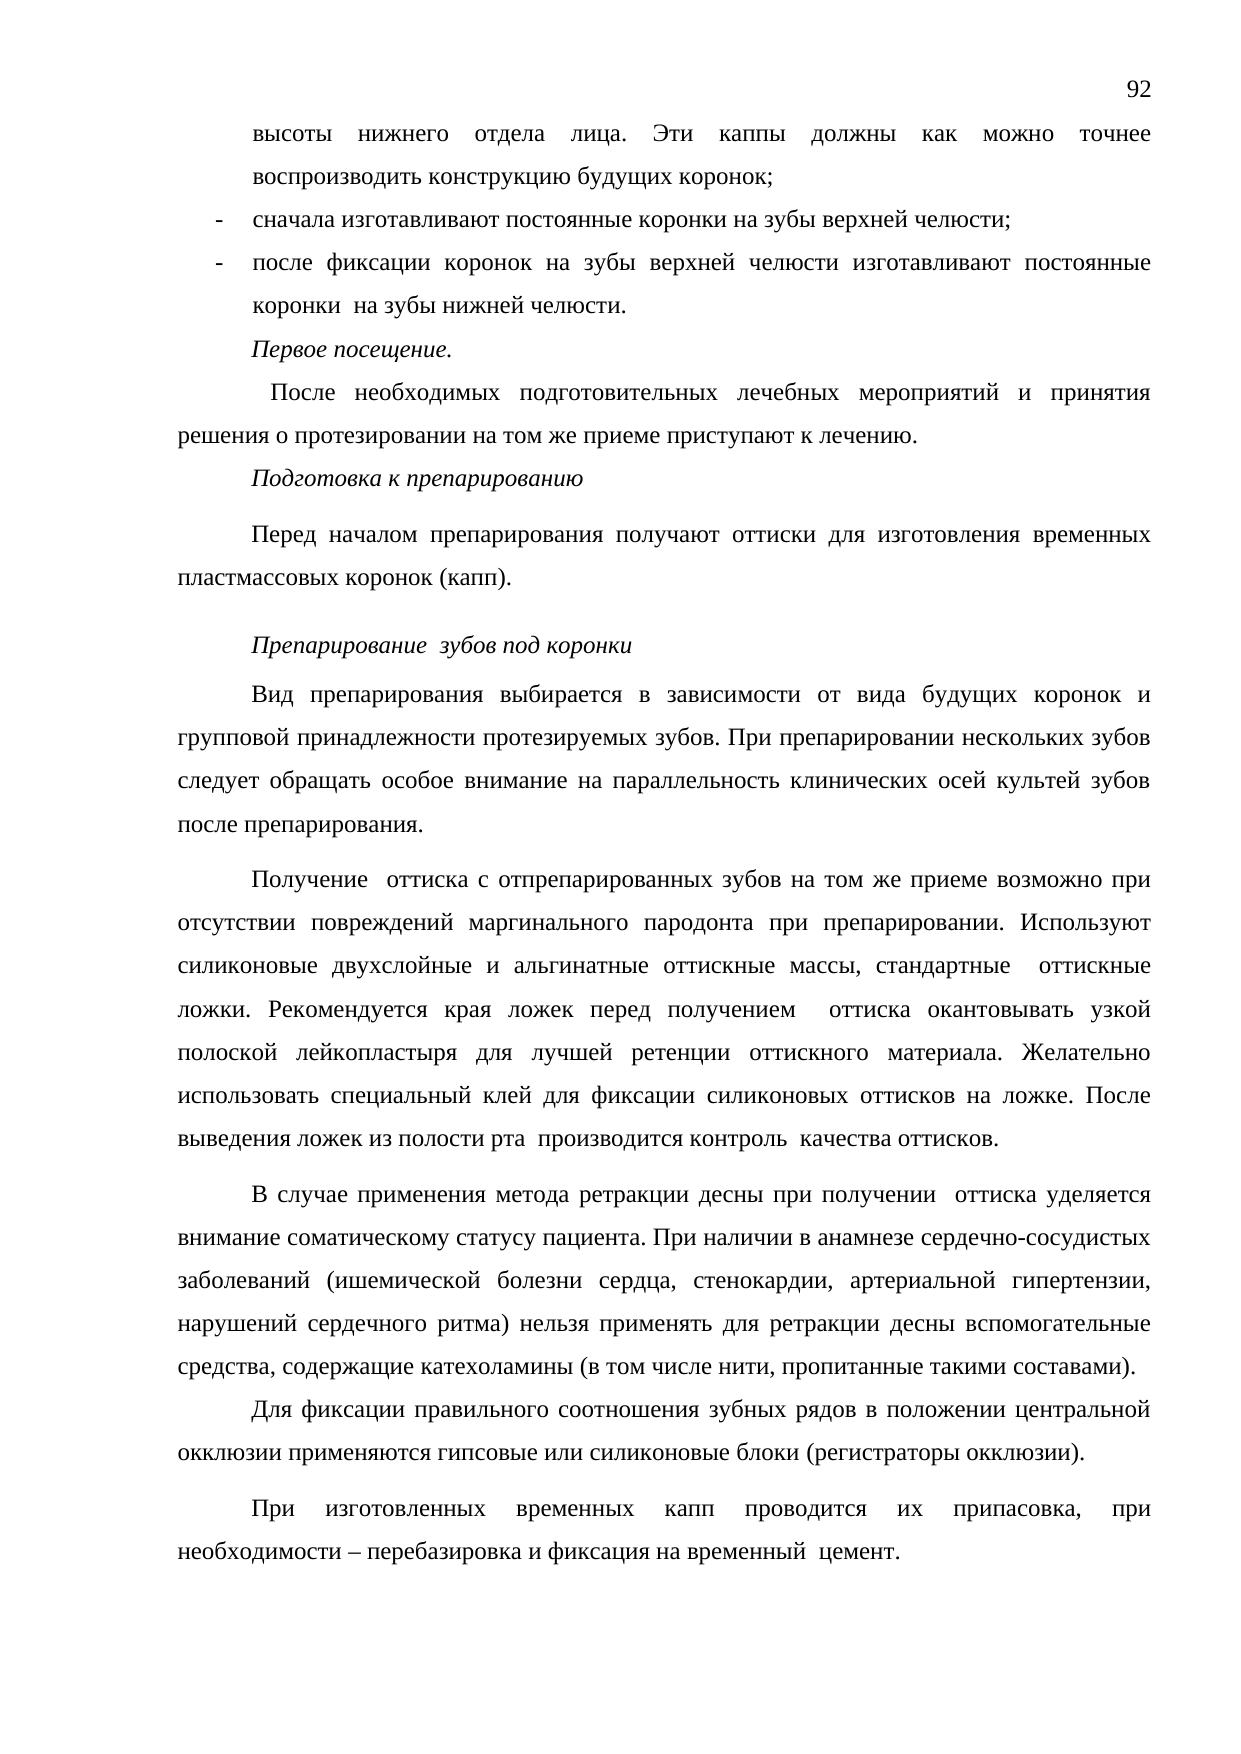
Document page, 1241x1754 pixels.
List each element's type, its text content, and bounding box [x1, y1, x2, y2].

text Вид препарирования выбирается в зависимости от вида будущих коронок и групповой принадлежности протезируемых зубов. При препарировании нескольких зубов следует обращать особое внимание на параллельность клинических осей культей зубов после препарирования. [177, 679, 1152, 837]
text После необходимых подготовительных лечебных мероприятий и принятия решения о протезировании на том же приеме приступают к лечению. [177, 377, 1152, 449]
text Подготовка к препарированию [177, 463, 1152, 492]
text Первое посещение. [177, 334, 1152, 362]
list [215, 118, 1152, 190]
text В случае применения метода ретракции десны при получении оттиска уделяется внимание соматическому статусу пациента. При наличии в анамнезе сердечно-сосудистых заболеваний (ишемической болезни сердца, стенокардии, артериальной гипертензии, нарушений сердечного ритма) нельзя применять для ретракции десны вспомогательные средства, содержащие катехоламины (в том числе нити, пропитанные такими составами). [177, 1179, 1152, 1380]
list после фиксации коронок на зубы верхней челюсти изготавливают постоянные коронки на зубы нижней челюсти. [215, 247, 1152, 319]
text Перед началом препарирования получают оттиски для изготовления временных пластмассовых коронок (капп). [177, 519, 1152, 591]
list сначала изготавливают постоянные коронки на зубы верхней челюсти; [215, 204, 1152, 233]
text Для фиксации правильного соотношения зубных рядов в положении центральной окклюзии применяются гипсовые или силиконовые блоки (регистраторы окклюзии). [177, 1394, 1152, 1466]
text При изготовленных временных капп проводится их припасовка, при необходимости – перебазировка и фиксация на временный цемент. [177, 1493, 1152, 1565]
subtitle Препарирование зубов под коронки [177, 630, 1152, 659]
text Получение оттиска с отпрепарированных зубов на том же приеме возможно при отсутствии повреждений маргинального пародонта при препарировании. Используют силиконовые двухслойные и альгинатные оттискные массы, стандартные оттискные ложки. Рекомендуется края ложек перед получением оттиска окантовывать узкой полоской лейкопластыря для лучшей ретенции оттискного материала. Желательно использовать специальный клей для фиксации силиконовых оттисков на ложке. После выведения ложек из полости рта производится контроль качества оттисков. [177, 864, 1152, 1152]
